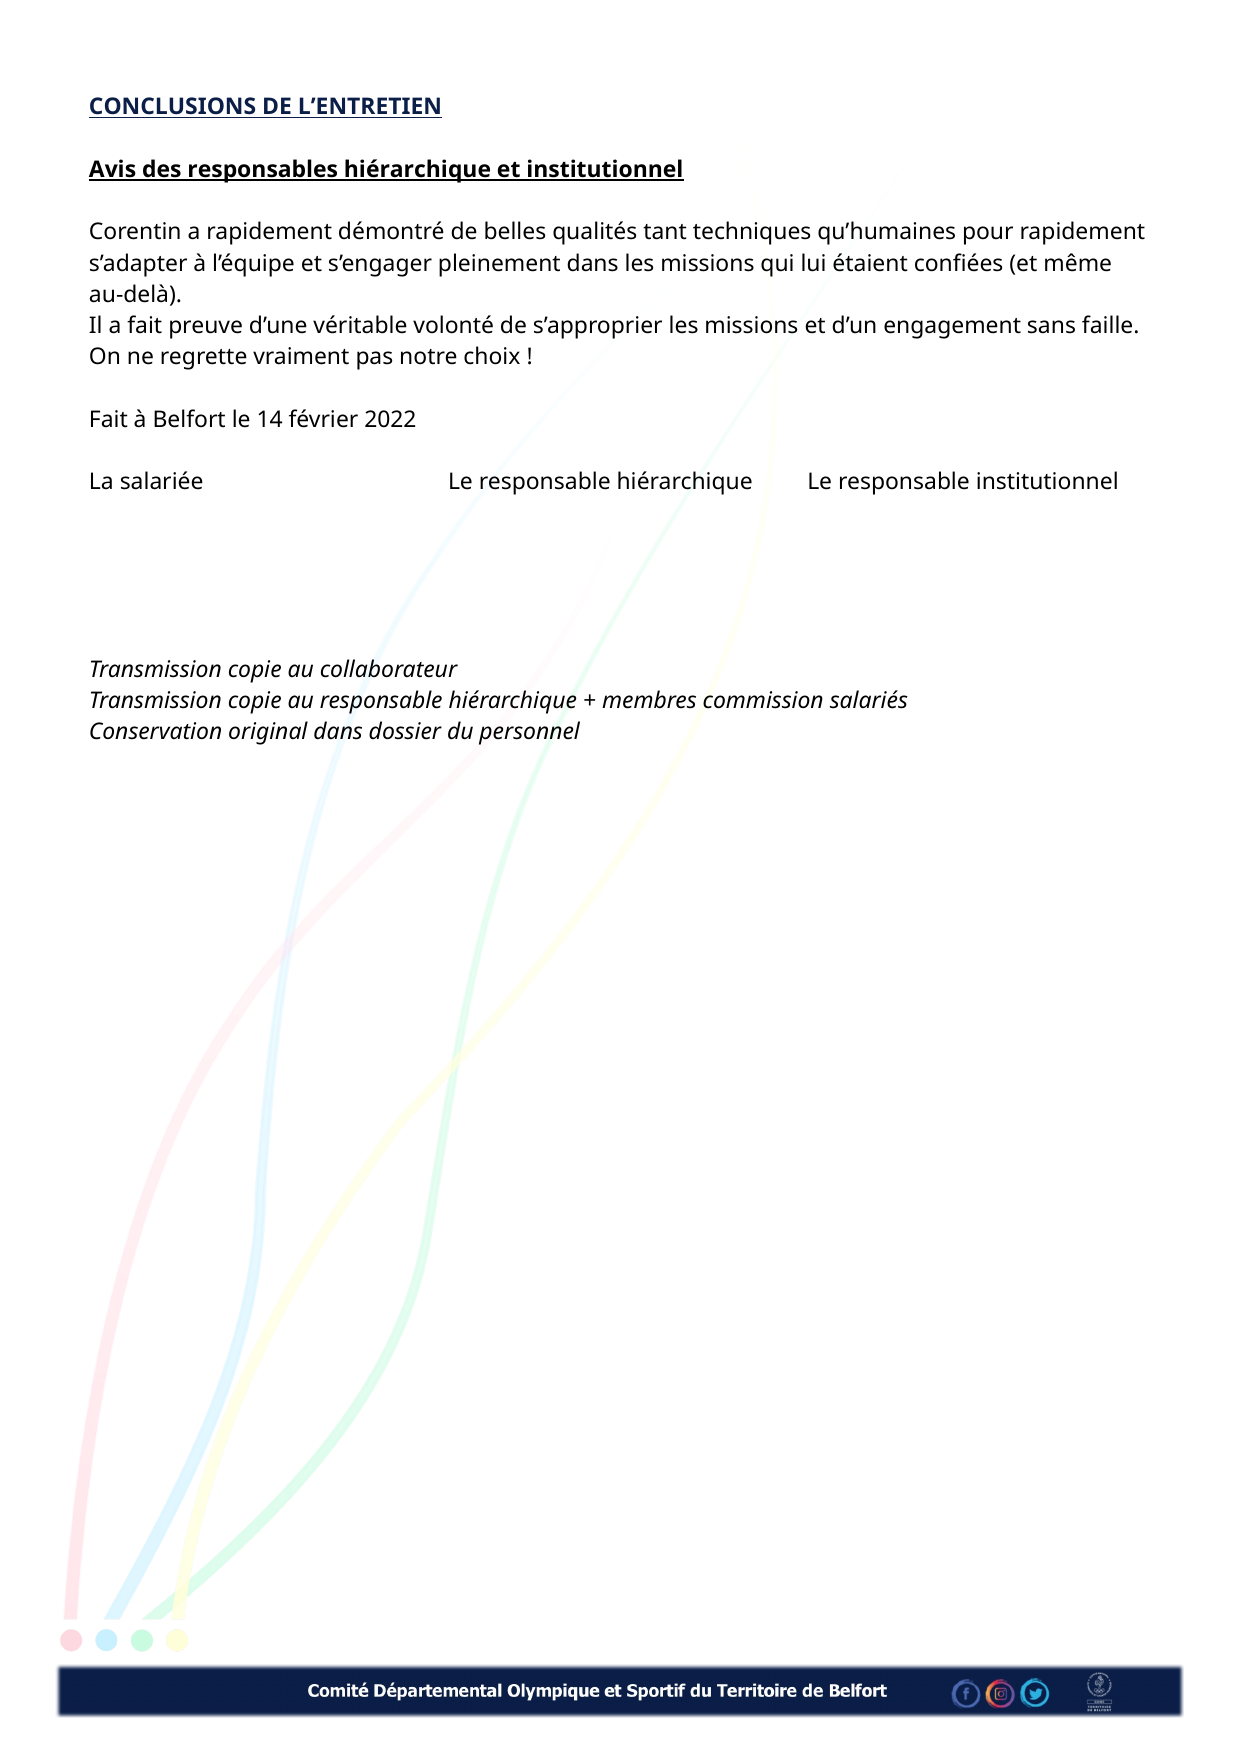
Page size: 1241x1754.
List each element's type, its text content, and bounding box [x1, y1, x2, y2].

text Conservation original dans dossier du personnel [89, 715, 1152, 747]
picture [55, 1664, 1185, 1754]
text Transmission copie au responsable hiérarchique + membres commission salariés [89, 684, 1152, 715]
list Avis des responsables hiérarchique et institutionnel [89, 153, 1152, 184]
text Corentin a rapidement démontré de belles qualités tant techniques qu’humaines pour rapidement s’adapter à l’équipe et s’engager pleinement dans les missions qui lui étaient confiées (et même au-delà). [89, 215, 1152, 309]
text Fait à Belfort le 14 février 2022 [89, 403, 1152, 434]
table_header La salariée [78, 465, 437, 497]
text Transmission copie au collaborateur [89, 653, 1152, 684]
text Il a fait preuve d’une véritable volonté de s’approprier les missions et d’un engagement sans faille. [89, 309, 1152, 340]
text conclusions de l’entretien [89, 90, 1152, 122]
table_header Le responsable hiérarchique [437, 465, 796, 497]
text On ne regrette vraiment pas notre choix ! [89, 340, 1152, 372]
table_header Le responsable institutionnel [796, 465, 1155, 497]
